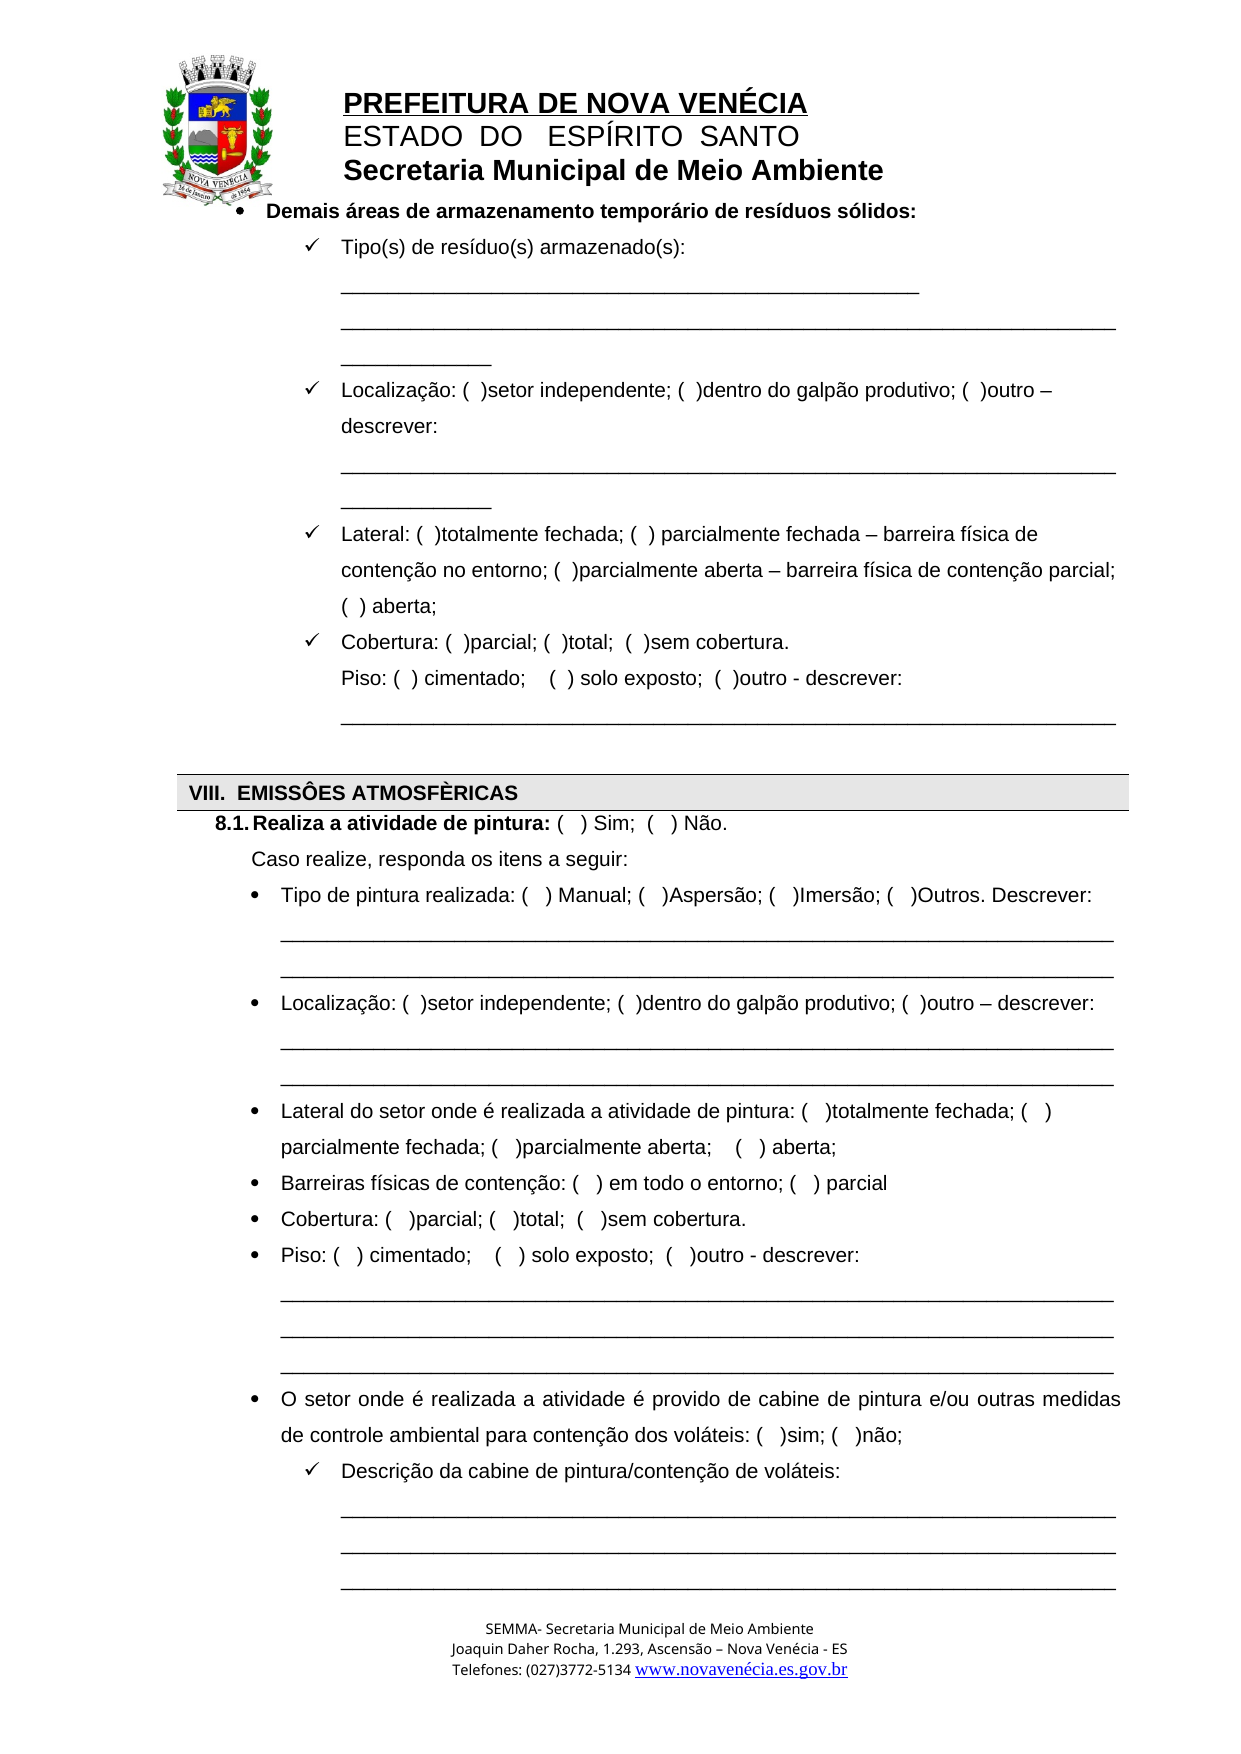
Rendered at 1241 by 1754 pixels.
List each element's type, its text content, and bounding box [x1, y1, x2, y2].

list O setor onde é realizada a atividade é provido de cabine de pintura e/ou outras medidas de controle ambiental para contenção dos voláteis: ( )sim; ( )não; [251, 1387, 1122, 1447]
list Localização: ( )setor independente; ( )dentro do galpão produtivo; ( )outro – descrever: ________________________________________________________________________ ________________________________________________________________________ [251, 991, 1122, 1087]
list Cobertura: ( )parcial; ( )total; ( )sem cobertura. [251, 1207, 1122, 1231]
table_header VIII. EMISSÔES ATMOSFÈRICAS [177, 775, 1129, 810]
list Cobertura: ( )parcial; ( )total; ( )sem cobertura. [303, 630, 1122, 654]
list Realiza a atividade de pintura: ( ) Sim; ( ) Não. [215, 811, 1122, 835]
picture [161, 53, 274, 207]
text Caso realize, responda os itens a seguir: [251, 847, 1122, 871]
list Demais áreas de armazenamento temporário de resíduos sólidos: [236, 198, 1122, 222]
list Piso: ( ) cimentado; ( ) solo exposto; ( )outro - descrever: ___________________________________________________________________ [341, 666, 1122, 726]
list Tipo(s) de resíduo(s) armazenado(s): __________________________________________________ ________________________________________________________________________________ [303, 234, 1122, 366]
list Tipo de pintura realizada: ( ) Manual; ( )Aspersão; ( )Imersão; ( )Outros. Descrever: ________________________________________________________________________ [251, 883, 1122, 943]
list Barreiras físicas de contenção: ( ) em todo o entorno; ( ) parcial [251, 1171, 1122, 1195]
list Localização: ( )setor independente; ( )dentro do galpão produtivo; ( )outro – descrever: ________________________________________________________________________________ [303, 378, 1122, 510]
list Lateral do setor onde é realizada a atividade de pintura: ( )totalmente fechada; ( ) parcialmente fechada; ( )parcialmente aberta; ( ) aberta; [251, 1099, 1122, 1159]
list Piso: ( ) cimentado; ( ) solo exposto; ( )outro - descrever: ________________________________________________________________________ ________________________________________________________________________________________________________________________________________________ [251, 1243, 1122, 1374]
list Descrição da cabine de pintura/contenção de voláteis: ___________________________________________________________________ ______________________________________________________________________________________________________________________________________ [303, 1458, 1122, 1590]
list ________________________________________________________________________ [281, 955, 1122, 979]
